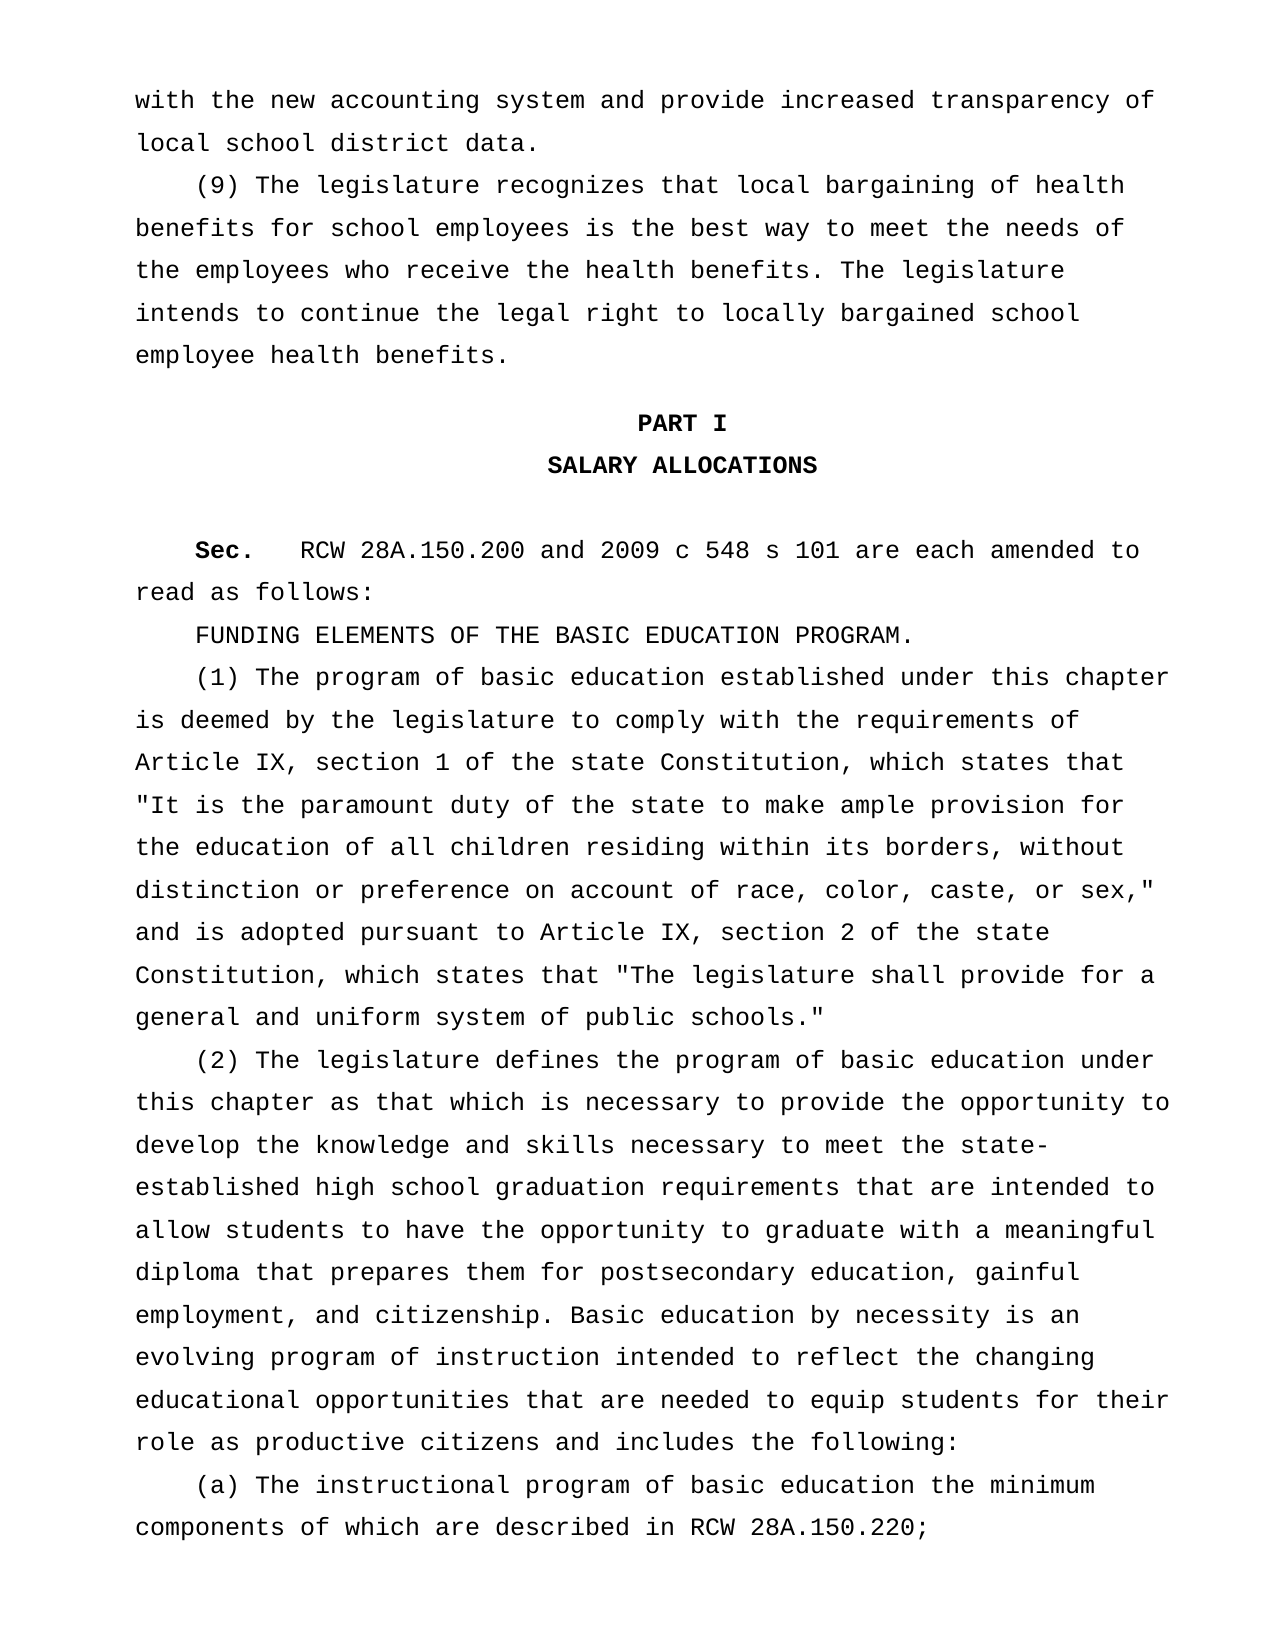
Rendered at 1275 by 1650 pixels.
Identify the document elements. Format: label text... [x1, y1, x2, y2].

text (1) The program of basic education established under this chapter is deemed by the legislature to comply with the requirements of Article IX, section 1 of the state Constitution, which states that "It is the paramount duty of the state to make ample provision for the education of all children residing within its borders, without distinction or preference on account of race, color, caste, or sex," and is adopted pursuant to Article IX, section 2 of the state Constitution, which states that "The legislature shall provide for a general and uniform system of public schools." [135, 652, 1170, 1034]
text PART I [135, 397, 1170, 440]
text SALARY ALLOCATIONS [135, 440, 1170, 482]
text FUNDING ELEMENTS OF THE BASIC EDUCATION PROGRAM. [135, 609, 1170, 652]
text (2) The legislature defines the program of basic education under this chapter as that which is necessary to provide the opportunity to develop the knowledge and skills necessary to meet the state-established high school graduation requirements that are intended to allow students to have the opportunity to graduate with a meaningful diploma that prepares them for postsecondary education, gainful employment, and citizenship. Basic education by necessity is an evolving program of instruction intended to reflect the changing educational opportunities that are needed to equip students for their role as productive citizens and includes the following: [135, 1034, 1170, 1459]
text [135, 75, 1170, 160]
text Sec. RCW 28A.150.200 and 2009 c 548 s 101 are each amended to read as follows: [135, 524, 1170, 609]
text (a) The instructional program of basic education the minimum components of which are described in RCW 28A.150.220; [135, 1459, 1170, 1544]
text (9) The legislature recognizes that local bargaining of health benefits for school employees is the best way to meet the needs of the employees who receive the health benefits. The legislature intends to continue the legal right to locally bargained school employee health benefits. [135, 160, 1170, 372]
